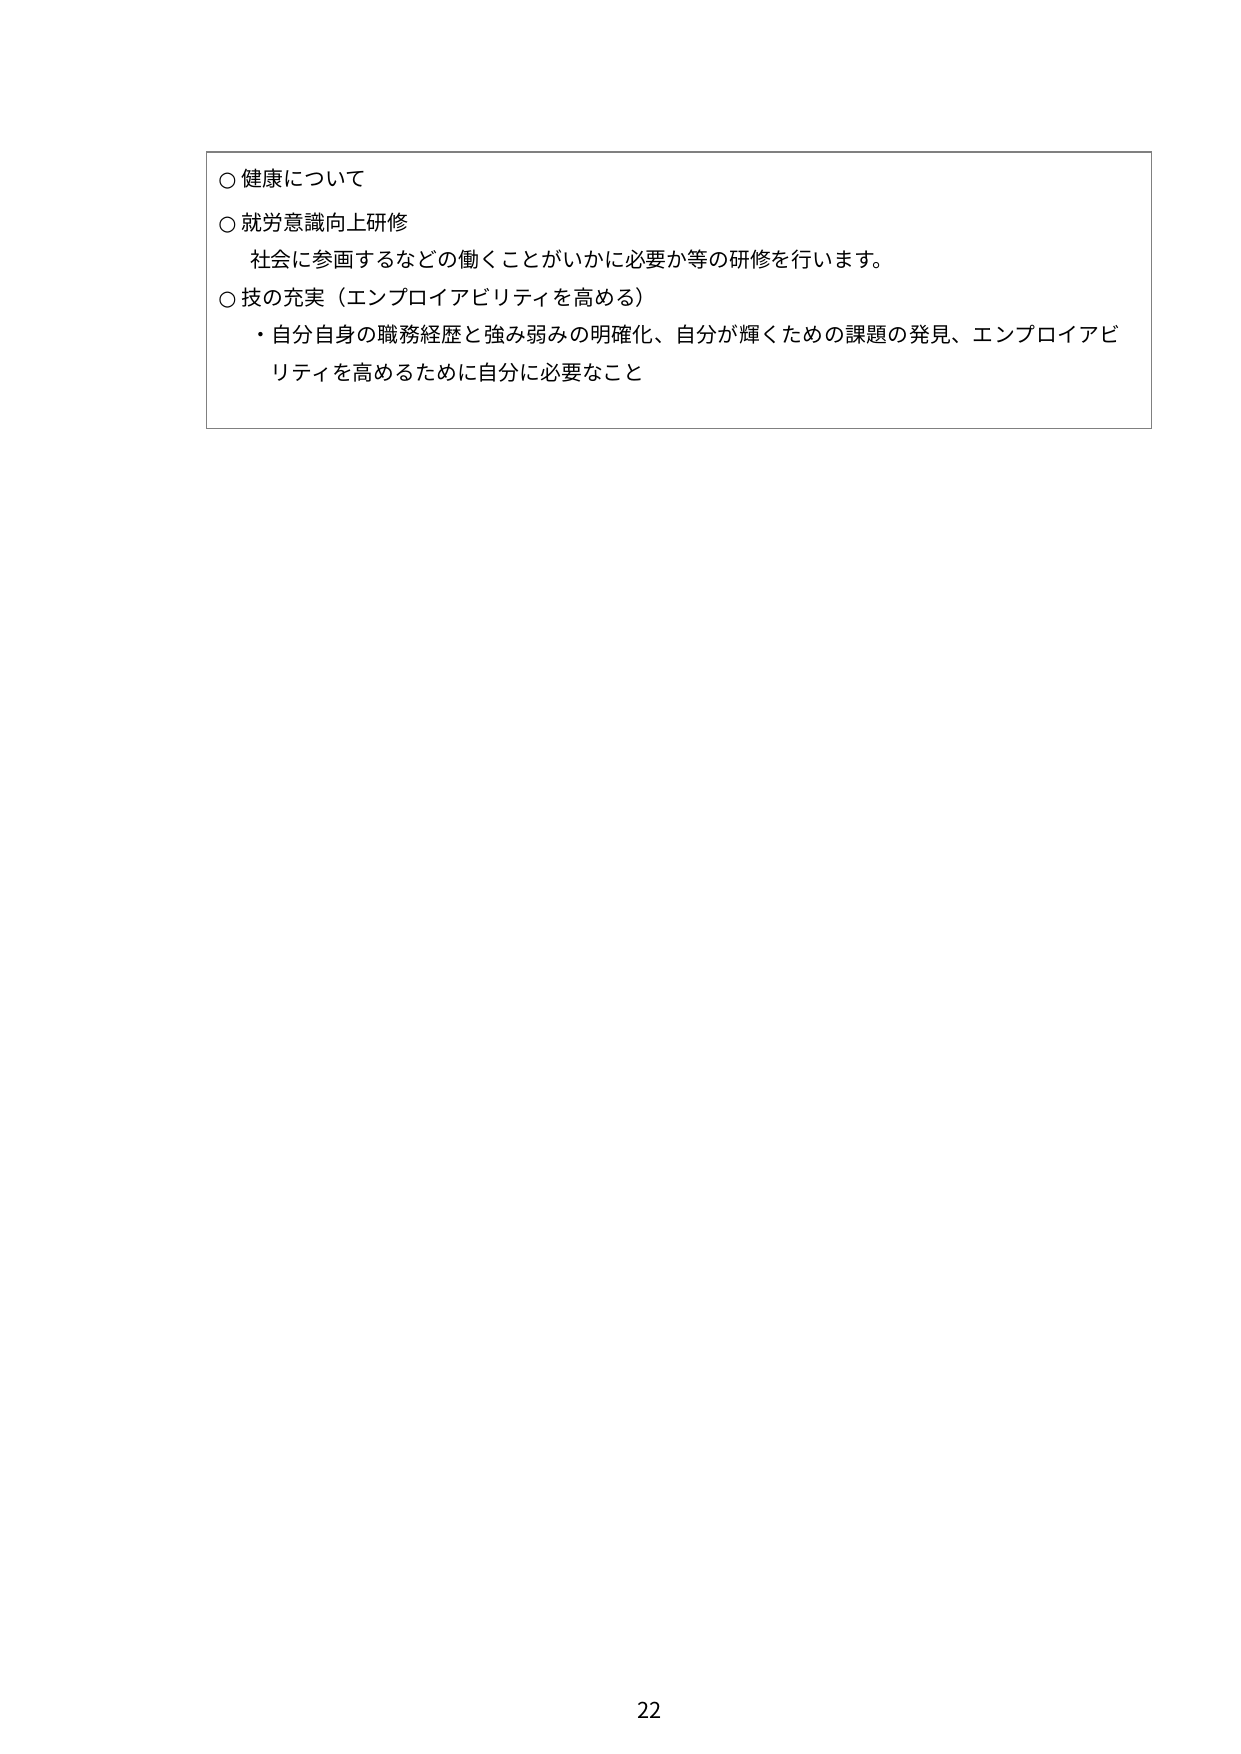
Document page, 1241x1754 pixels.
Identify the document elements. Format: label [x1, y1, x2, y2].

table_header [207, 153, 1151, 427]
